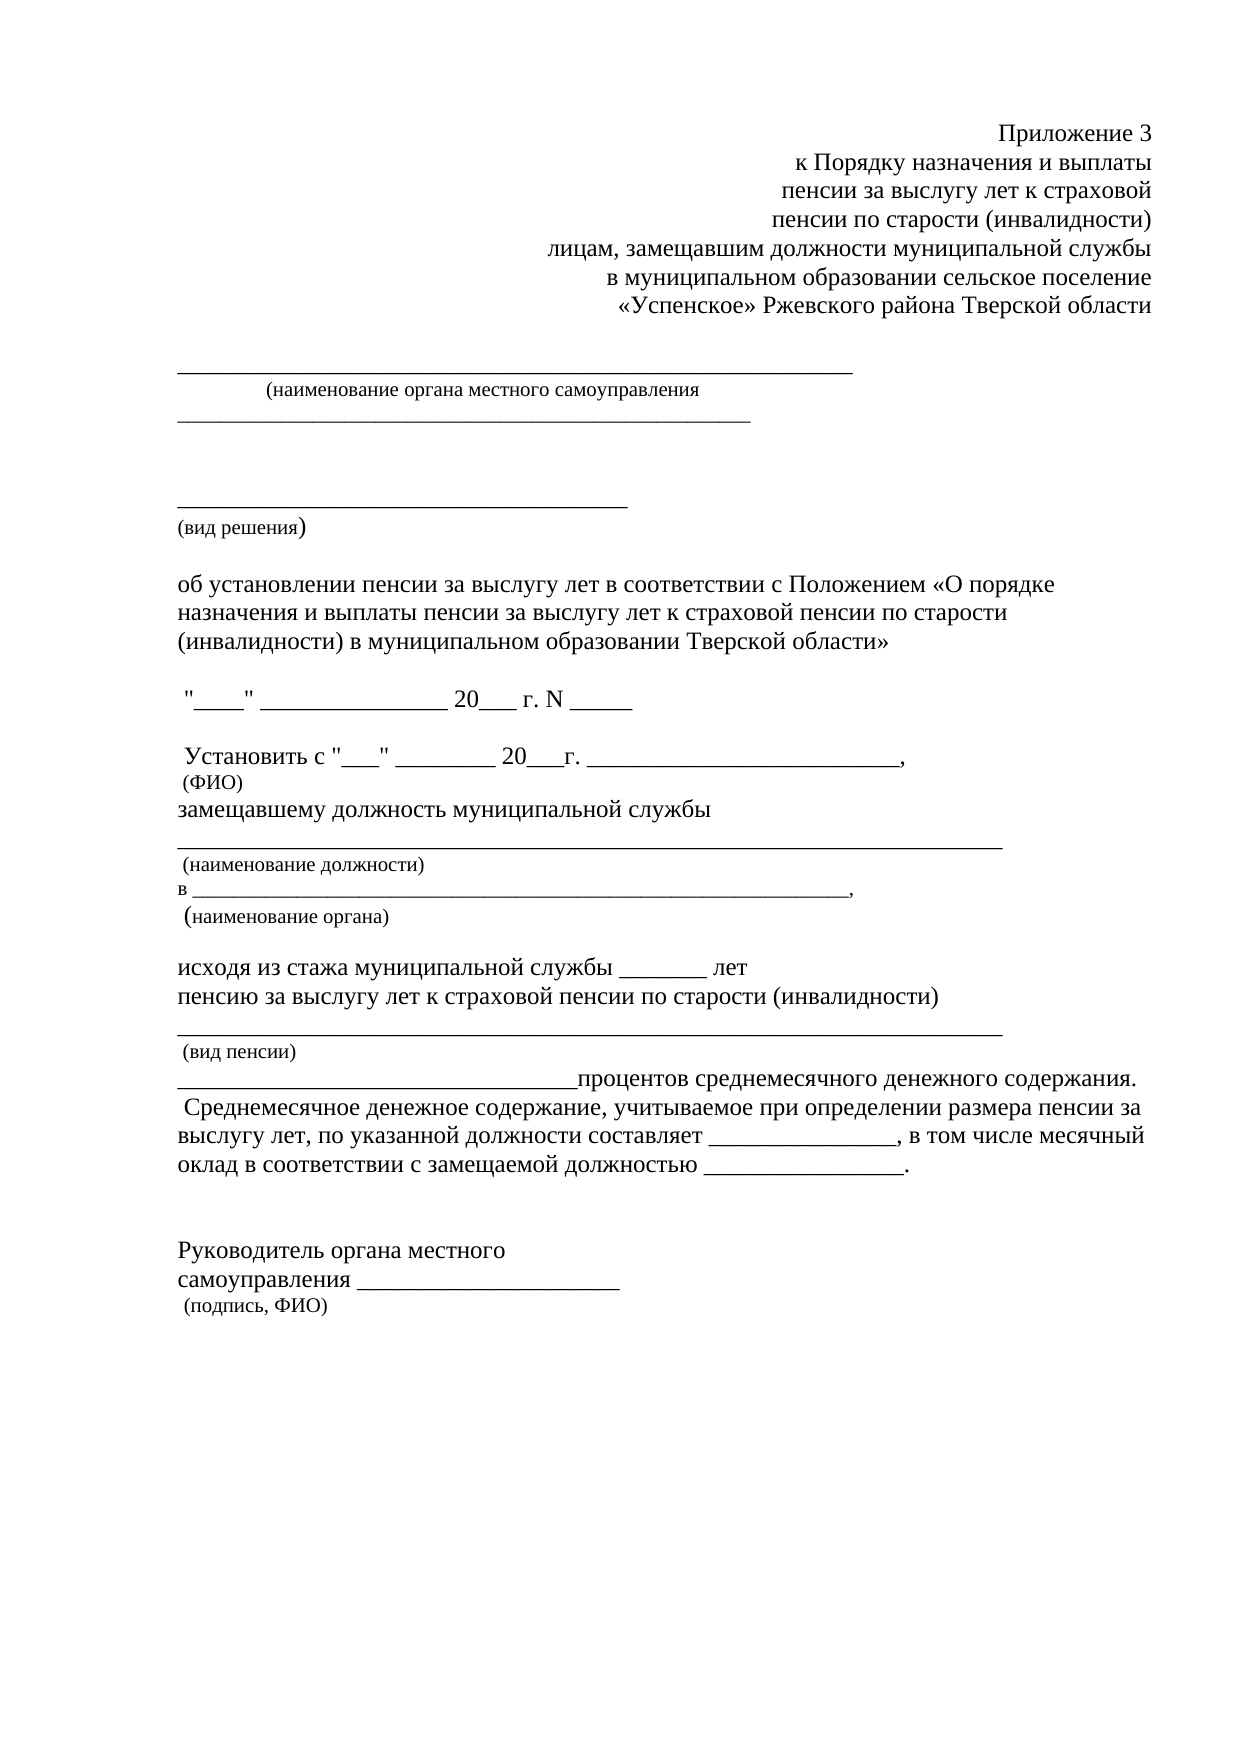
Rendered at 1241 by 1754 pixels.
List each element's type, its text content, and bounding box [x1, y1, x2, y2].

text исходя из стажа муниципальной службы _______ лет [177, 952, 1152, 981]
text "____" _______________ 20___ г. N _____ [177, 684, 1152, 712]
text самоуправления _____________________ [177, 1264, 1152, 1293]
text ______________________________________________________ [177, 348, 1152, 377]
text в _______________________________________________________________, [177, 876, 1152, 900]
text (подпись, ФИО) [177, 1293, 1152, 1317]
text (ФИО) [177, 770, 1152, 794]
text (вид пенсии) [177, 1039, 1152, 1063]
text Руководитель органа местного [177, 1235, 1152, 1264]
text (наименование органа) [177, 900, 1152, 928]
text об установлении пенсии за выслугу лет в соответствии с Положением «О порядке назначения и выплаты пенсии за выслугу лет к страховой пенсии по старости (инвалидности) в муниципальном образовании Тверской области» [177, 569, 1152, 655]
text ____________________________________ [177, 482, 1152, 511]
text замещавшему должность муниципальной службы [177, 794, 1152, 823]
text пенсии по старости (инвалидности) [177, 204, 1152, 233]
text ________________________________процентов среднемесячного денежного содержания. [177, 1063, 1152, 1092]
text (наименование органа местного самоуправления [177, 377, 1152, 401]
text _______________________________________________________ [177, 401, 1152, 425]
text __________________________________________________________________ [177, 1010, 1152, 1039]
text Установить с "___" ________ 20___г. _________________________, [177, 741, 1152, 770]
text пенсию за выслугу лет к страховой пенсии по старости (инвалидности) [177, 981, 1152, 1010]
text лицам, замещавшим должности муниципальной службы [177, 233, 1152, 262]
text в муниципальном образовании сельское поселение [177, 262, 1152, 291]
text (наименование должности) [177, 852, 1152, 876]
text «Успенское» Ржевского района Тверской области [177, 291, 1152, 319]
text к Порядку назначения и выплаты [177, 147, 1152, 176]
text __________________________________________________________________ [177, 823, 1152, 852]
text пенсии за выслугу лет к страховой [177, 176, 1152, 204]
text Приложение 3 [177, 118, 1152, 147]
text Среднемесячное денежное содержание, учитываемое при определении размера пенсии за выслугу лет, по указанной должности составляет _______________, в том числе месячный оклад в соответствии с замещаемой должностью ________________. [177, 1092, 1152, 1178]
text (вид решения) [177, 511, 1152, 540]
